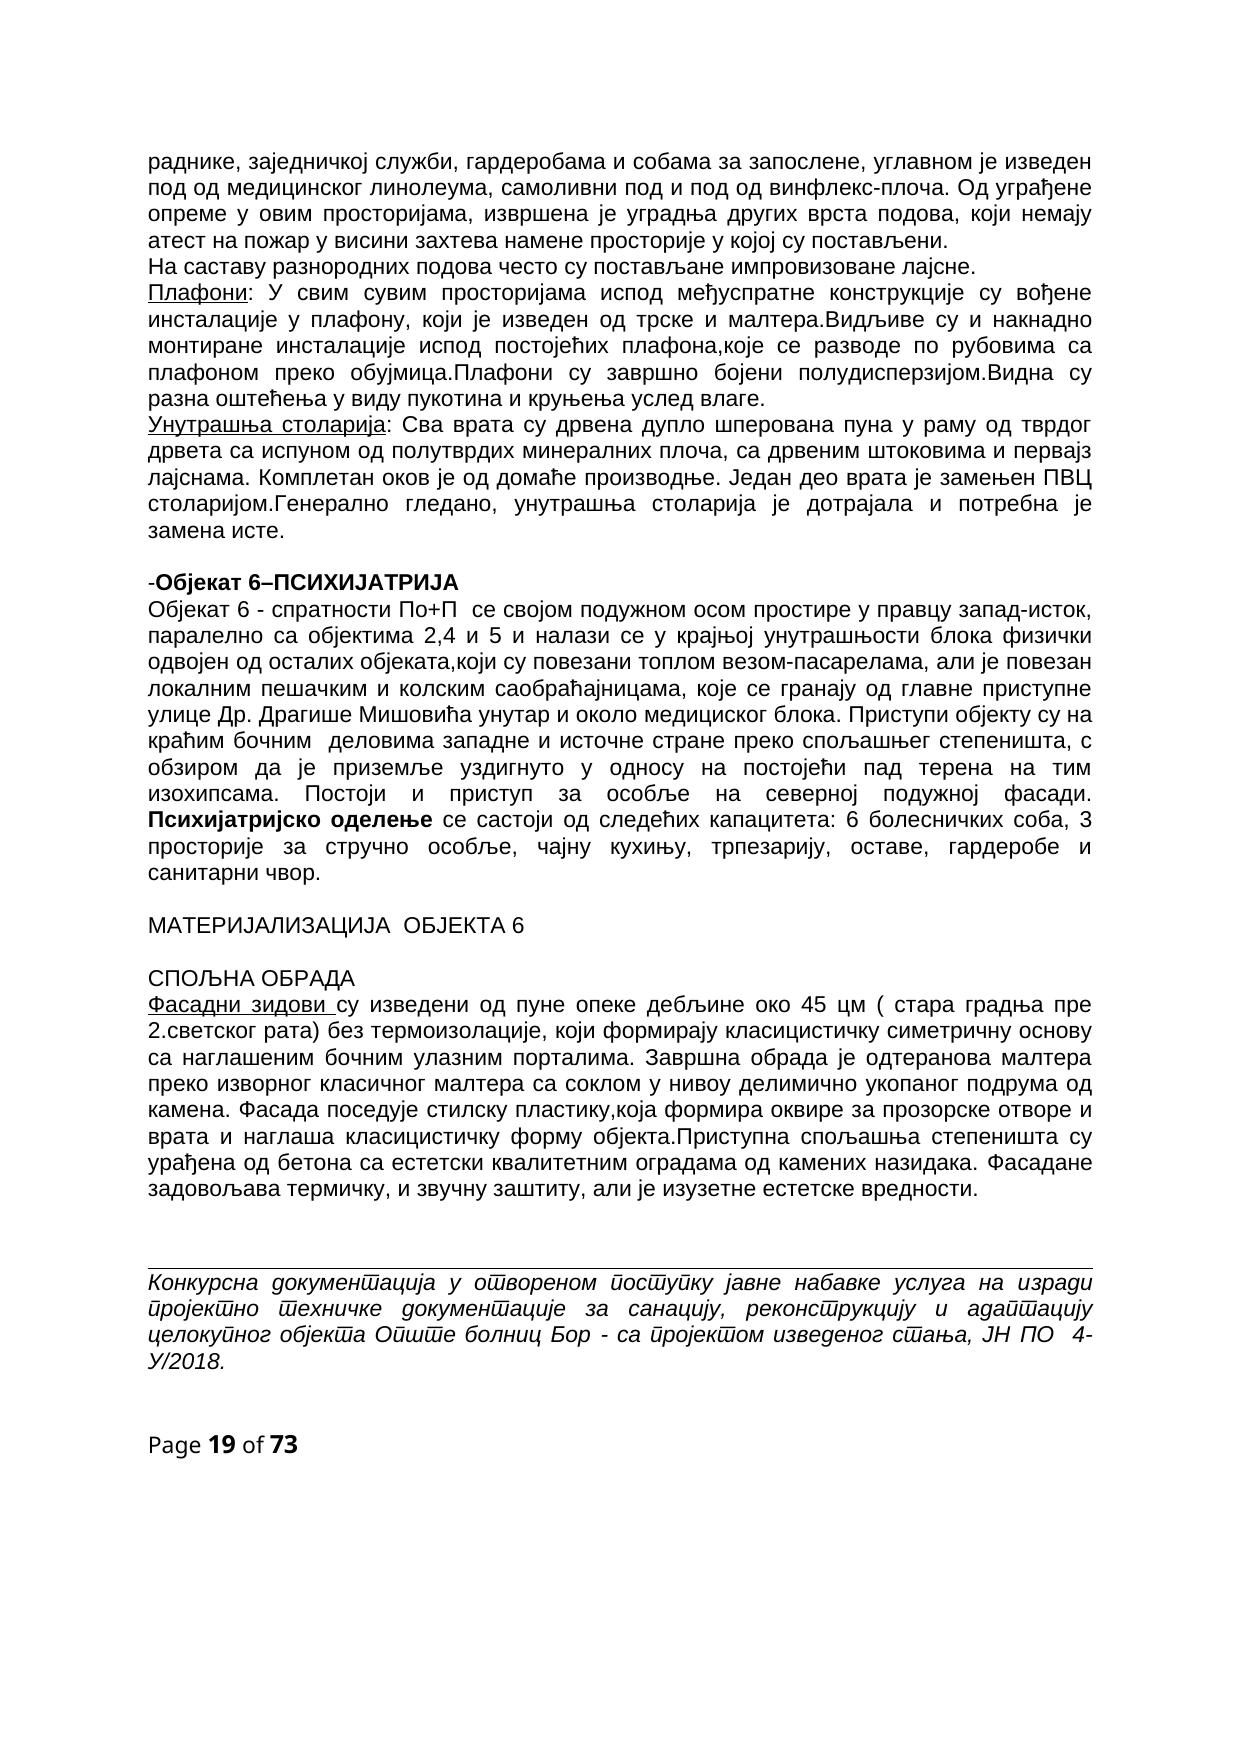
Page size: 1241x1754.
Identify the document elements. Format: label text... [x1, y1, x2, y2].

text На саставу разнородних подова често су постављане импровизоване лајсне. [148, 253, 1093, 279]
text Плафони: У свим сувим просторијама испод међуспратне конструкције су вођене инсталације у плафону, који је изведен од трске и малтера.Видљиве су и накнадно монтиране инсталације испод постојећих плафона,које се разводе по рубовима са плафоном преко обујмица.Плафони су завршно бојени полудисперзијом.Видна су разна оштећења у виду пукотина и круњења услед влаге. [148, 279, 1093, 411]
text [148, 148, 1093, 253]
text -Објекат 6–ПСИХИЈАТРИЈА [148, 569, 1093, 596]
text Фасадни зидови су изведени од пуне опеке дебљине око 45 цм ( стара градња пре 2.светског рата) без термоизолације, који формирају класицистичку симетричну основу са наглашеним бочним улазним порталима. Завршна обрада је одтеранова малтера преко изворног класичног малтера са соклом у нивоу делимично укопаног подрума од камена. Фасада поседује стилску пластику,која формира оквире за прозорске отворе и врата и наглаша класицистичку форму објекта.Приступна спољашња степеништа су урађена од бетона са естетски квалитетним оградама од камених назидака. Фасадане задовољава термичку, и звучну заштиту, али је изузетне естетске вредности. [148, 991, 1093, 1202]
text Унутрашња столарија: Сва врата су дрвена дупло шперована пуна у раму од тврдог дрвета са испуном од полутврдих минералних плоча, са дрвеним штоковима и первајз лајснама. Комплетан оков је од домаће производње. Један део врата је замењен ПВЦ столаријом.Генерално гледано, унутрашња столарија је дотрајала и потребна је замена исте. [148, 411, 1093, 543]
text Објекат 6 - спратности По+П се својом подужном осом простире у правцу запад-исток, паралелно са објектима 2,4 и 5 и налази се у крајњој унутрашњости блока физички одвојен од осталих објеката,који су повезани топлом везом-пасарелама, али је повезан локалним пешачким и колским саобраћајницама, које се гранају од главне приступне улице Др. Драгише Мишовића унутар и около медициског блока. Приступи објекту су на краћим бочним деловима западне и источне стране преко спољашњег степеништа, с обзиром да је приземље уздигнуто у односу на постојећи пад терена на тим изохипсама. Постоји и приступ за особље на северној подужној фасади. Психијатријско оделење се састоји од следећих капацитета: 6 болесничких соба, 3 просторије за стручно особље, чајну кухињу, трпезарију, оставе, гардеробе и санитарни чвор. [148, 596, 1093, 886]
text СПОЉНА ОБРАДА [148, 964, 1093, 991]
text МАТЕРИЈАЛИЗАЦИЈА ОБЈЕКТА 6 [148, 912, 1093, 938]
